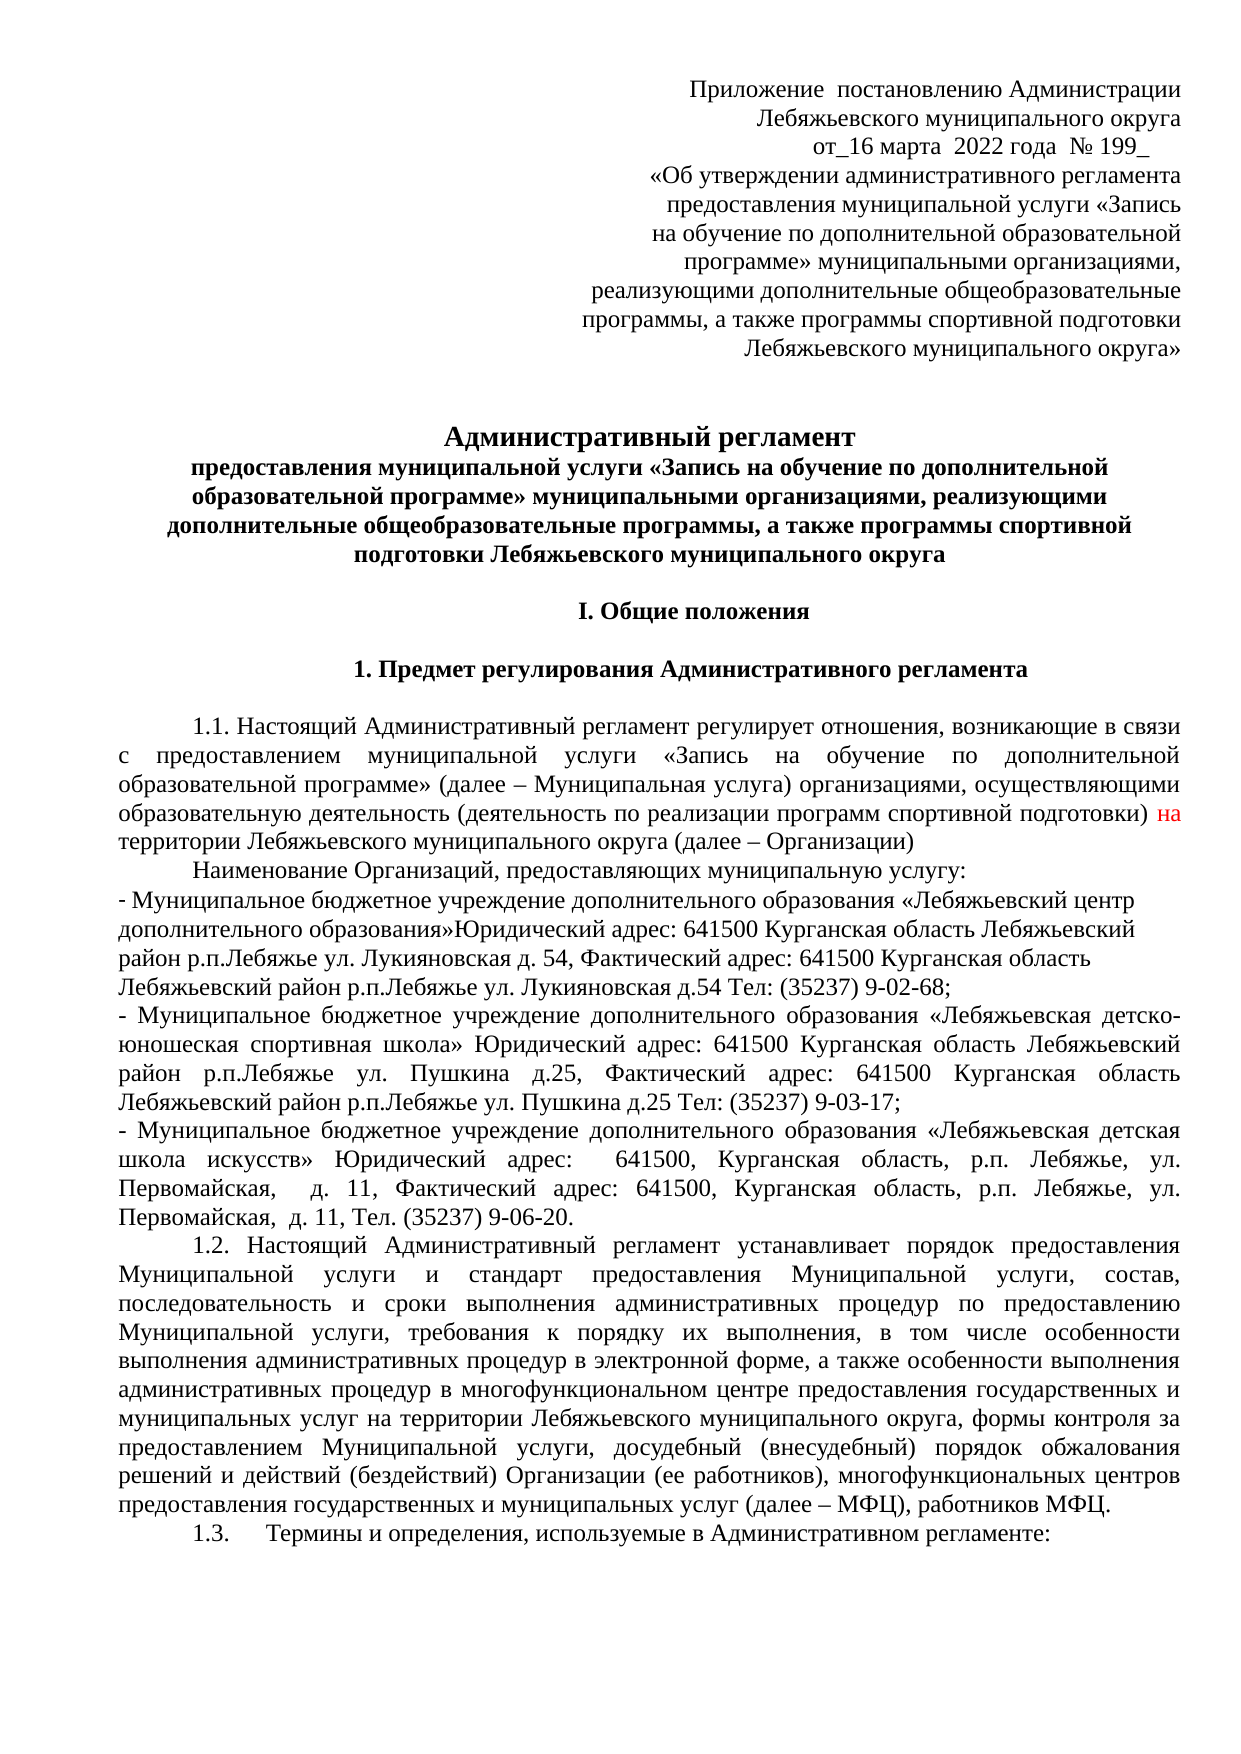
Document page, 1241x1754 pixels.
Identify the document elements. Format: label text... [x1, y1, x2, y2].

text Лебяжьевского муниципального округа» [118, 333, 1181, 361]
text программе» муниципальными организациями, [118, 246, 1181, 275]
text «Об утверждении административного регламента [118, 160, 1181, 189]
text 1. Предмет регулирования Административного регламента [162, 654, 1181, 683]
list Термины и определения, используемые в Административном регламенте: [118, 1518, 1181, 1547]
text предоставления муниципальной услуги «Запись [118, 189, 1181, 218]
text программы, а также программы спортивной подготовки [118, 304, 1181, 333]
text Наименование Организаций, предоставляющих муниципальную услугу: [118, 855, 1181, 884]
text от_16 марта 2022 года № 199_ [118, 131, 1181, 160]
text на обучение по дополнительной образовательной [118, 218, 1181, 246]
text Административный регламент [118, 419, 1181, 452]
text реализующими дополнительные общеобразовательные [118, 275, 1181, 304]
text I. Общие положения [162, 596, 1181, 625]
text предоставления муниципальной услуги «Запись на обучение по дополнительной образовательной программе» муниципальными организациями, реализующими дополнительные общеобразовательные программы, а также программы спортивной подготовки Лебяжьевского муниципального округа [118, 452, 1181, 567]
text - Муниципальное бюджетное учреждение дополнительного образования «Лебяжьевская детская школа искусств» Юридический адрес: 641500, Курганская область, р.п. Лебяжье, ул. Первомайская, д. 11, Фактический адрес: 641500, Курганская область, р.п. Лебяжье, ул. Первомайская, д. 11, Тел. (35237) 9-06-20. [118, 1116, 1181, 1231]
text Лебяжьевского муниципального округа [118, 103, 1181, 131]
text - Муниципальное бюджетное учреждение дополнительного образования «Лебяжьевская детско-юношеская спортивная школа» Юридический адрес: 641500 Курганская область Лебяжьевский район р.п.Лебяжье ул. Пушкина д.25, Фактический адрес: 641500 Курганская область Лебяжьевский район р.п.Лебяжье ул. Пушкина д.25 Тел: (35237) 9-03-17; [118, 1001, 1181, 1116]
text - Муниципальное бюджетное учреждение дополнительного образования «Лебяжьевский центр дополнительного образования»Юридический адрес: 641500 Курганская область Лебяжьевский район р.п.Лебяжье ул. Лукияновская д. 54, Фактический адрес: 641500 Курганская область Лебяжьевский район р.п.Лебяжье ул. Лукияновская д.54 Тел: (35237) 9-02-68; [118, 884, 1181, 1001]
text 1.2. Настоящий Административный регламент устанавливает порядок предоставления Муниципальной услуги и стандарт предоставления Муниципальной услуги, состав, последовательность и сроки выполнения административных процедур по предоставлению Муниципальной услуги, требования к порядку их выполнения, в том числе особенности выполнения административных процедур в электронной форме, а также особенности выполнения административных процедур в многофункциональном центре предоставления государственных и муниципальных услуг на территории Лебяжьевского муниципального округа, формы контроля за предоставлением Муниципальной услуги, досудебный (внесудебный) порядок обжалования решений и действий (бездействий) Организации (ее работников), многофункциональных центров предоставления государственных и муниципальных услуг (далее – МФЦ), работников МФЦ. [118, 1231, 1181, 1518]
text Приложение постановлению Администрации [118, 74, 1181, 103]
text 1.1. Настоящий Административный регламент регулирует отношения, возникающие в связи с предоставлением муниципальной услуги «Запись на обучение по дополнительной образовательной программе» (далее – Муниципальная услуга) организациями, осуществляющими образовательную деятельность (деятельность по реализации программ спортивной подготовки) на территории Лебяжьевского муниципального округа (далее – Организации) [118, 711, 1181, 855]
